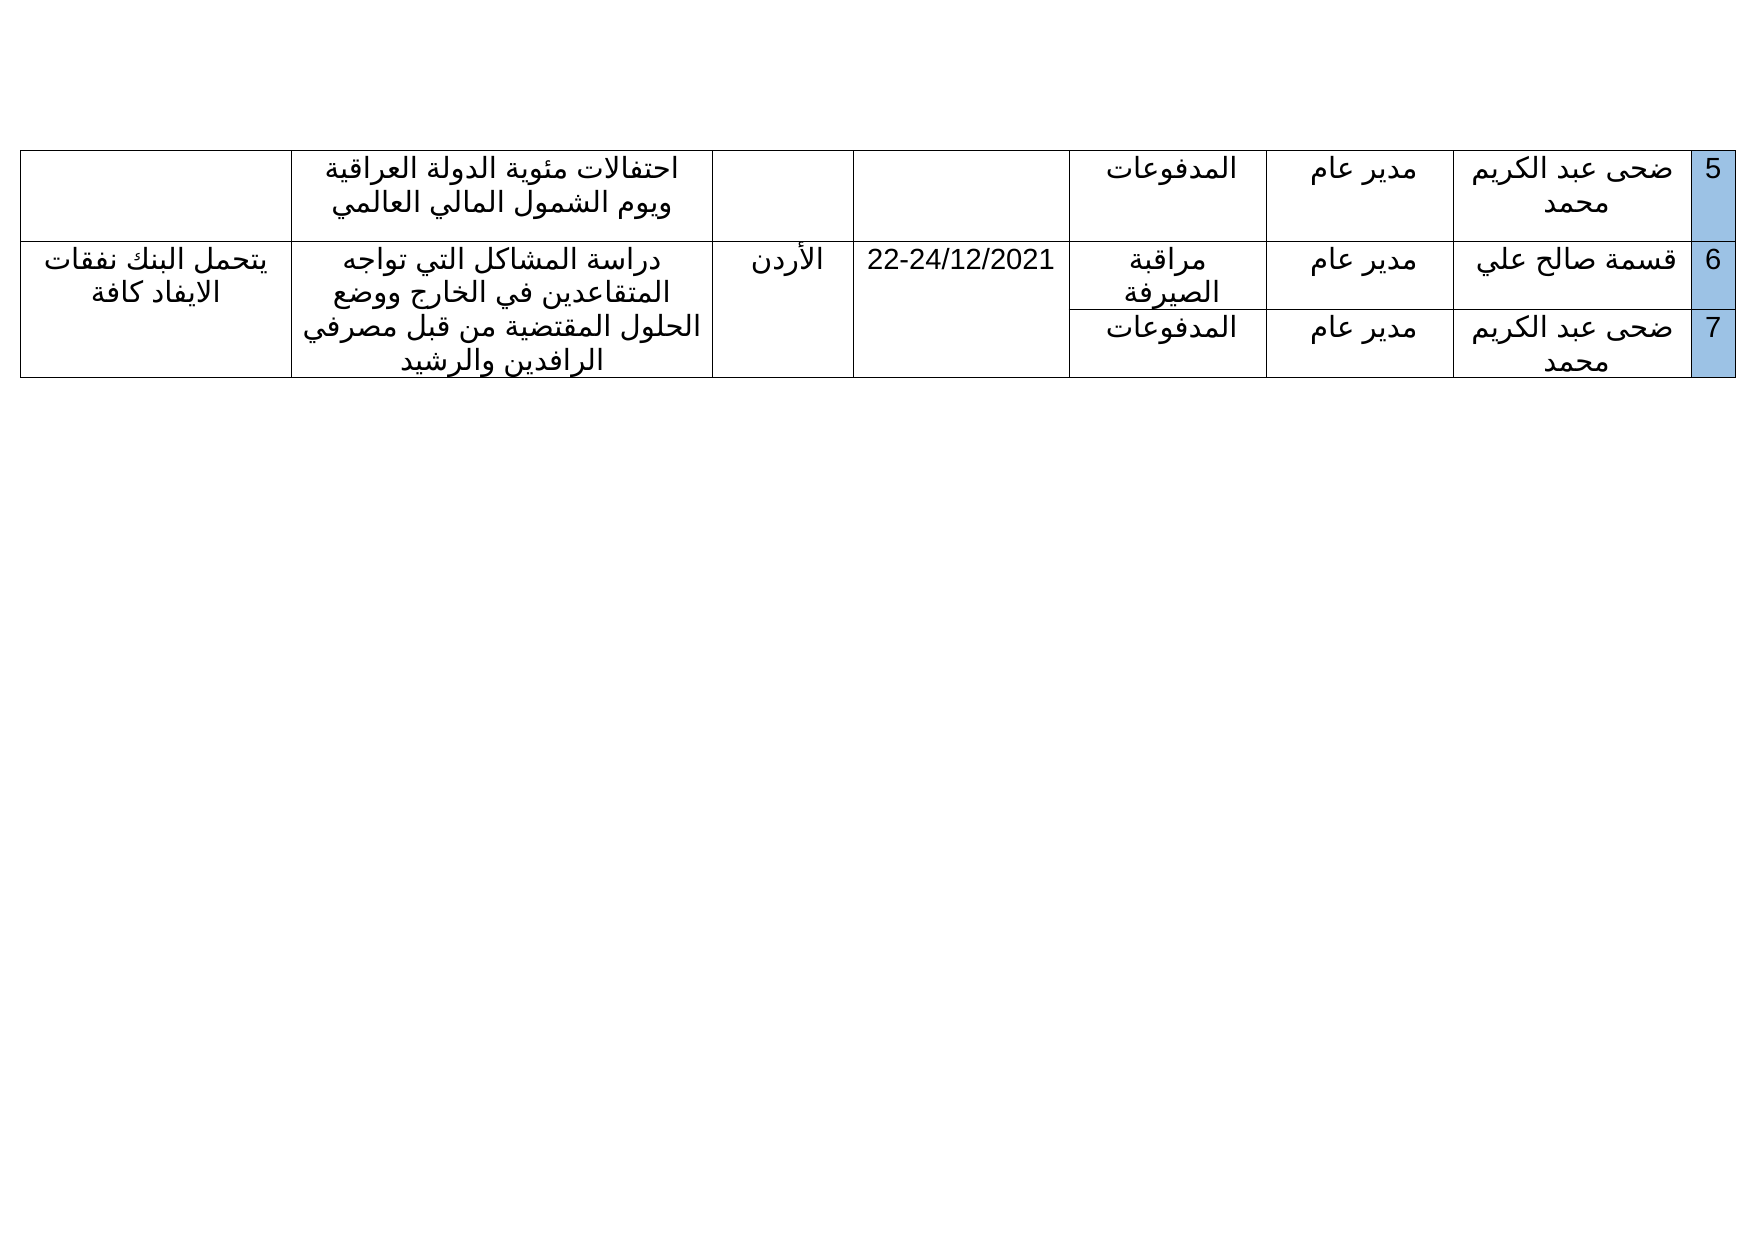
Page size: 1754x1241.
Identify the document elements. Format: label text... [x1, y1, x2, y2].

table_cell المدفوعات [1070, 310, 1266, 377]
table_cell [854, 309, 1069, 377]
table_cell قسمة صالح علي [1454, 242, 1691, 309]
table_cell مدير عام [1267, 310, 1453, 377]
table_cell مدير عام [1267, 242, 1453, 309]
table_cell 5 [1692, 151, 1735, 241]
table_cell الأردن [713, 242, 853, 309]
table_cell [713, 151, 853, 241]
table_cell 7 [1692, 310, 1735, 377]
table_cell [854, 151, 1069, 241]
table_cell 6 [1692, 242, 1735, 309]
table_cell يتحمل البنك نفقات الايفاد كافة [21, 242, 291, 377]
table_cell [21, 151, 291, 241]
table_cell [713, 309, 853, 377]
table_cell المدفوعات [1070, 151, 1266, 241]
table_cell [292, 151, 712, 241]
table_cell مراقبة الصيرفة [1070, 242, 1266, 309]
table_cell ضحى عبد الكريم محمد [1454, 310, 1691, 377]
table_cell مدير عام [1267, 151, 1453, 241]
table_cell دراسة المشاكل التي تواجه المتقاعدين في الخارج ووضع الحلول المقتضية من قبل مصرفي الرافدين والرشيد [292, 242, 712, 377]
table_cell 22-24/12/2021 [854, 242, 1069, 309]
table_cell ضحى عبد الكريم محمد [1454, 151, 1691, 241]
